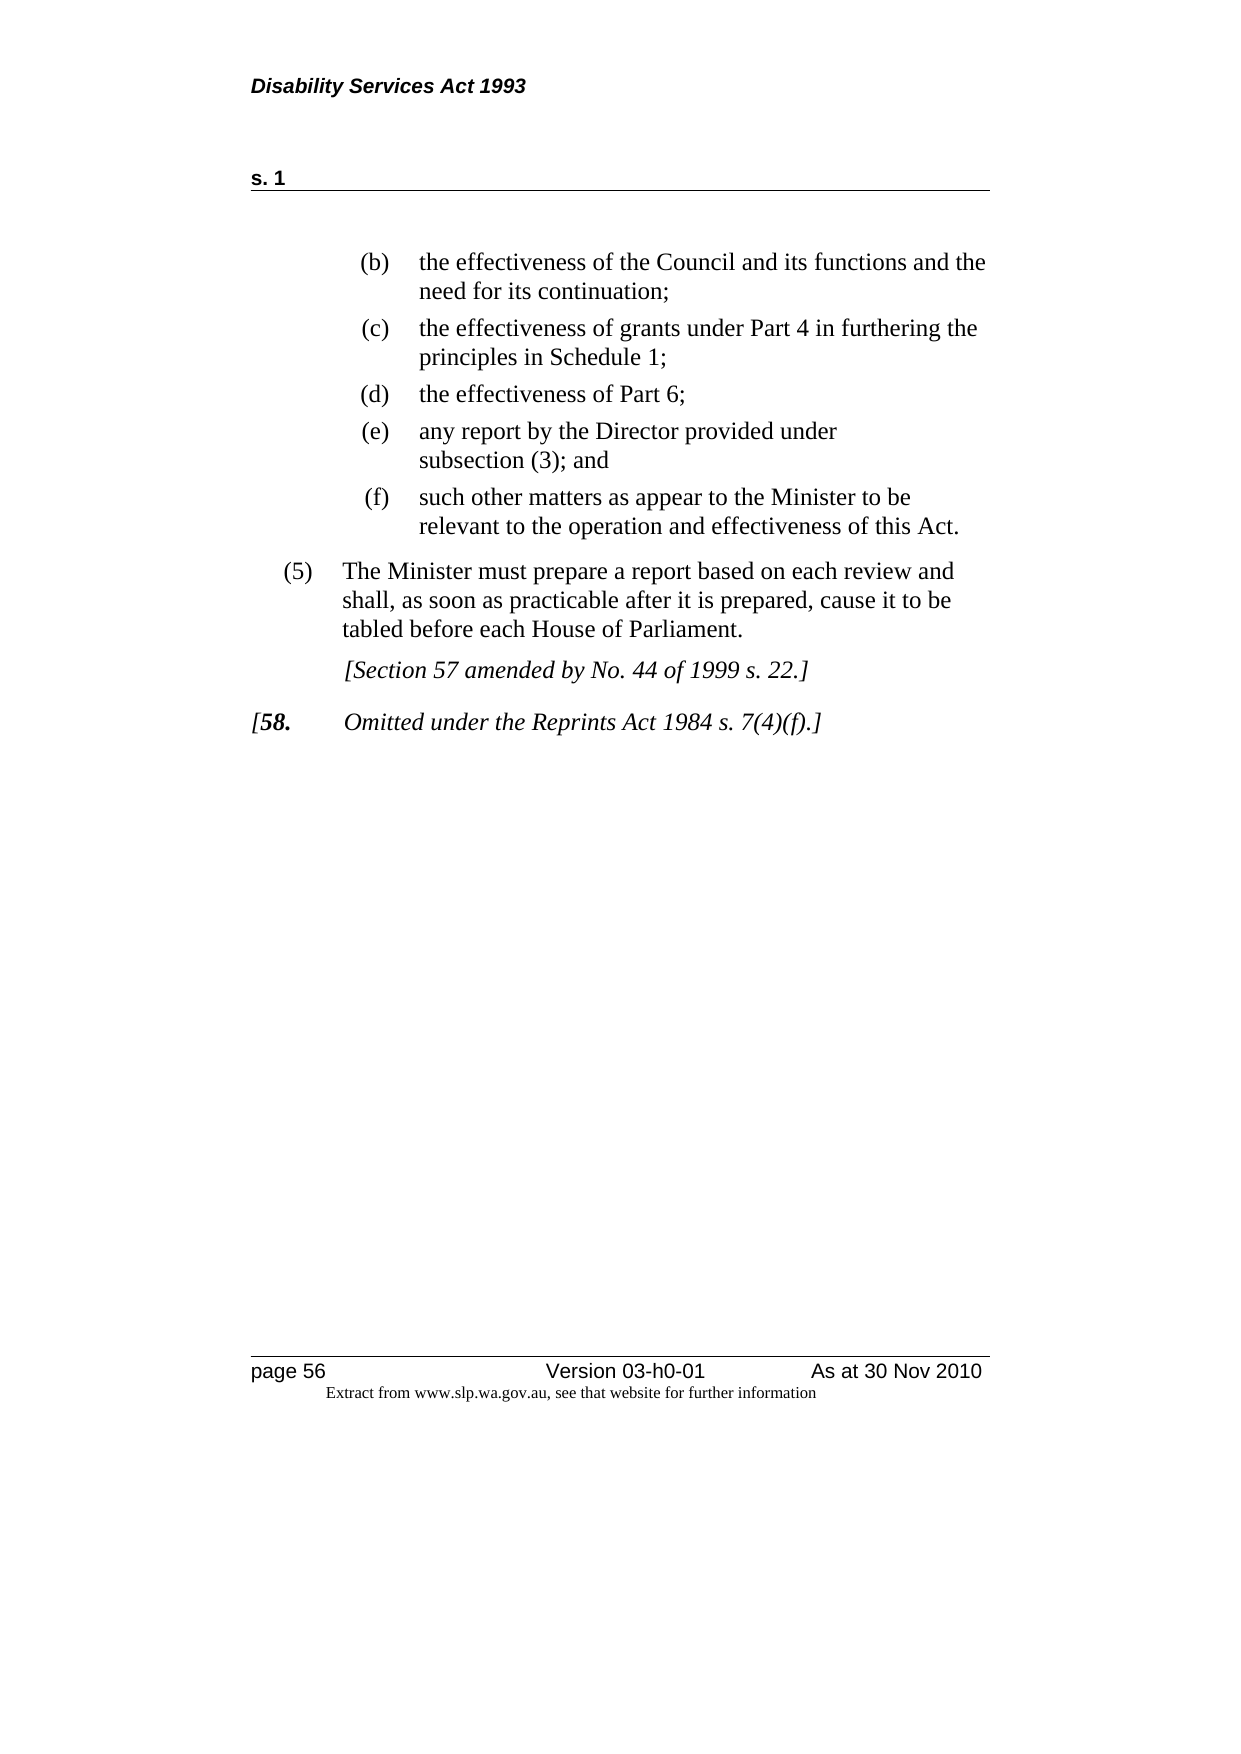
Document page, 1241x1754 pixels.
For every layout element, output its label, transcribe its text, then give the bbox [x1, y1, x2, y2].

text (b) the effectiveness of the Council and its functions and the need for its continuation; [251, 247, 990, 305]
text (c) the effectiveness of grants under Part 4 in furthering the principles in Schedule 1; [251, 313, 990, 371]
text [Section 57 amended by No. 44 of 1999 s. 22.] [251, 655, 990, 684]
text (5) The Minister must prepare a report based on each review and shall, as soon as practicable after it is prepared, cause it to be tabled before each House of Parliament. [251, 556, 990, 642]
text (d) the effectiveness of Part 6; [251, 379, 990, 408]
text (e) any report by the Director provided under subsection (3); and [251, 416, 990, 474]
text [58. Omitted under the Reprints Act 1984 s. 7(4)(f).] [251, 707, 990, 735]
text (f) such other matters as appear to the Minister to be relevant to the operation and effectiveness of this Act. [251, 482, 990, 539]
